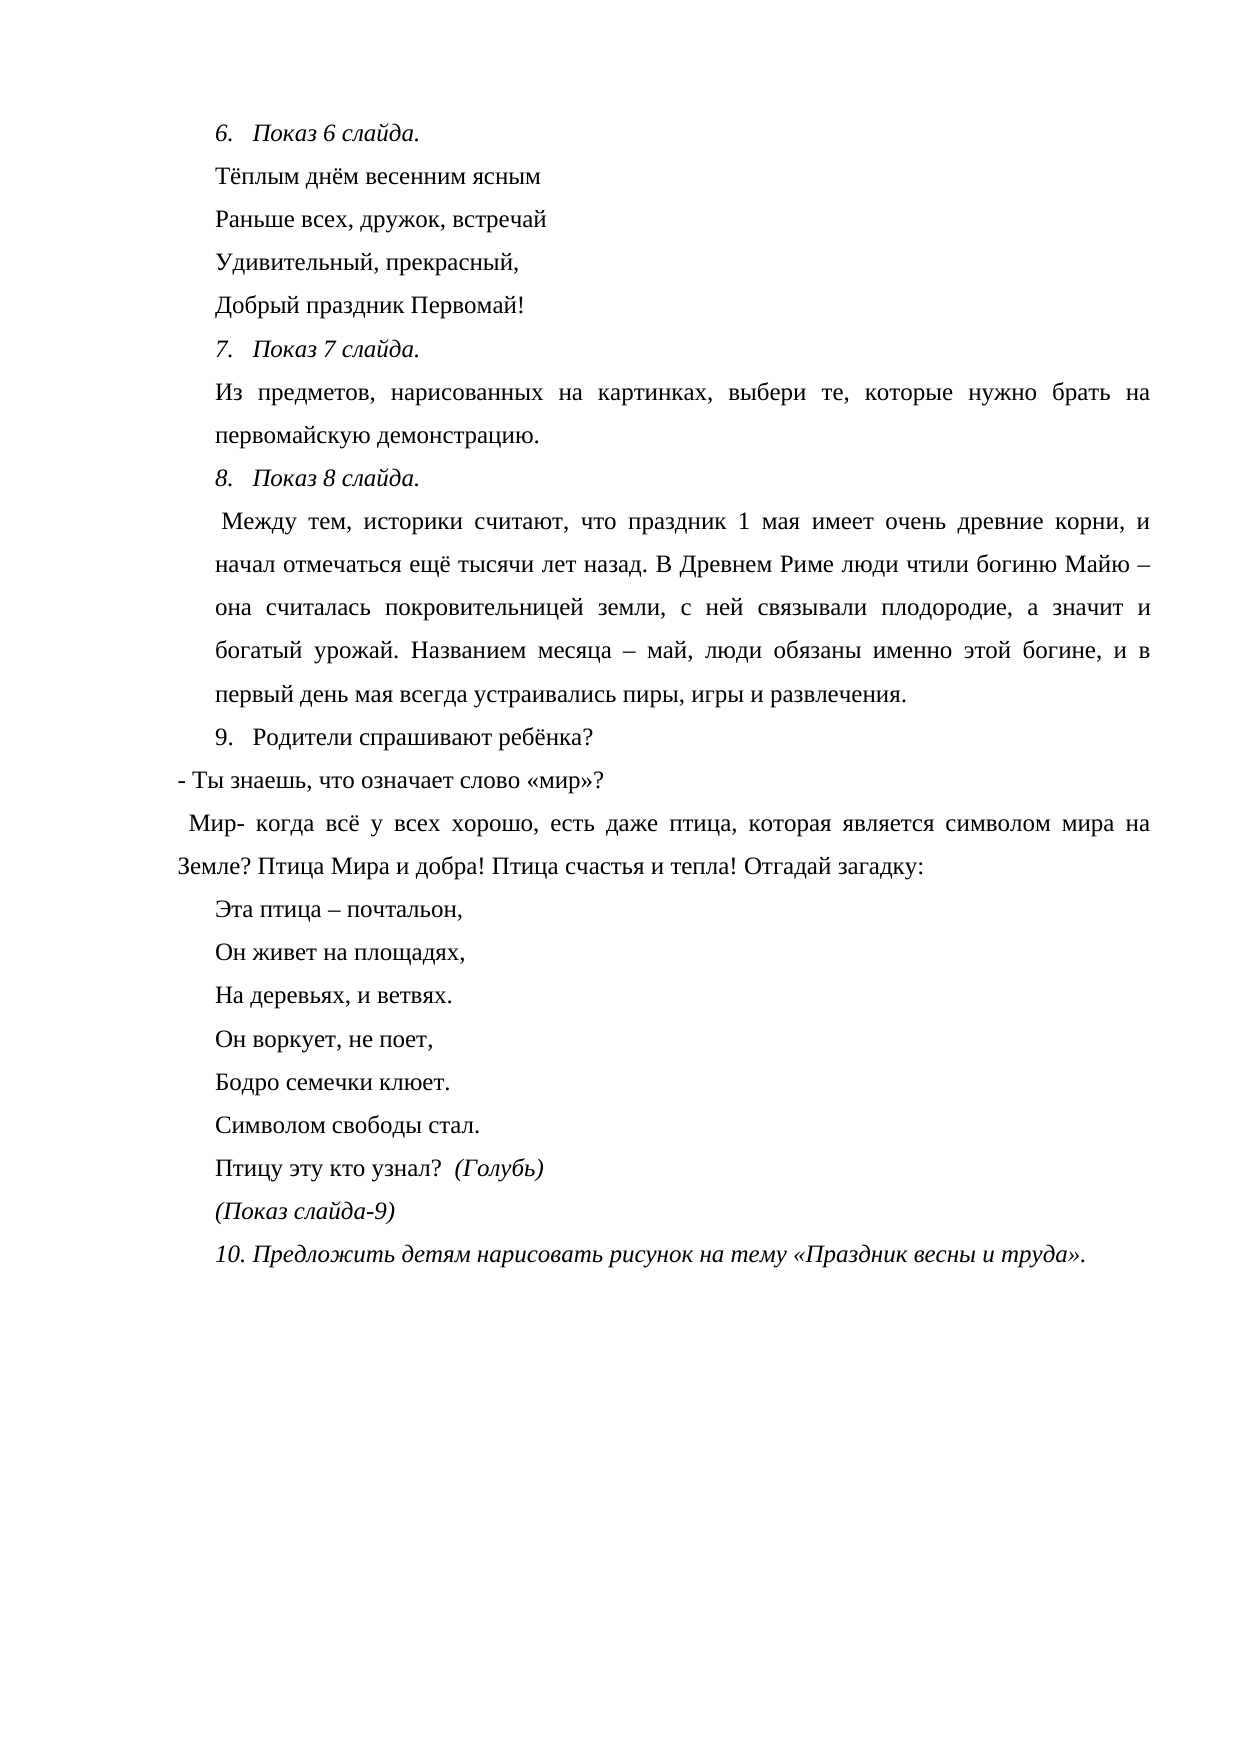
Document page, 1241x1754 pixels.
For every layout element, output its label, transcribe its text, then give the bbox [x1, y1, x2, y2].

text Добрый праздник Первомай! [177, 291, 1152, 319]
text Он живет на площадях, [177, 937, 1152, 966]
text Символом свободы стал. [177, 1110, 1152, 1139]
list Предложить детям нарисовать рисунок на тему «Праздник весны и труда». [215, 1239, 1152, 1268]
text Бодро семечки клюет. [177, 1067, 1152, 1096]
text - Ты знаешь, что означает слово «мир»? [177, 765, 1152, 794]
text На деревьях, и ветвях. [177, 981, 1152, 1009]
list Показ 8 слайда. [215, 463, 1152, 492]
text Между тем, историки считают, что праздник 1 мая имеет очень древние корни, и начал отмечаться ещё тысячи лет назад. В Древнем Риме люди чтили богиню Майю – она считалась покровительницей земли, с ней связывали плодородие, а значит и богатый урожай. Названием месяца – май, люди обязаны именно этой богине, и в первый день мая всегда устраивались пиры, игры и развлечения. [215, 506, 1152, 707]
list Показ 7 слайда. [215, 334, 1152, 362]
text (Показ слайда-9) [177, 1196, 1152, 1225]
text Удивительный, прекрасный, [177, 247, 1152, 276]
text Из предметов, нарисованных на картинках, выбери те, которые нужно брать на первомайскую демонстрацию. [215, 377, 1152, 449]
text Он воркует, не поет, [177, 1024, 1152, 1052]
text Птицу эту кто узнал? (Голубь) [177, 1153, 1152, 1182]
list Родители спрашивают ребёнка? [215, 722, 1152, 751]
text Мир- когда всё у всех хорошо, есть даже птица, которая является символом мира на Земле? Птица Мира и добра! Птица счастья и тепла! Отгадай загадку: [177, 808, 1152, 880]
text Эта птица – почтальон, [177, 894, 1152, 923]
text Раньше всех, дружок, встречай [177, 204, 1152, 233]
text Тёплым днём весенним ясным [215, 161, 1152, 190]
list Показ 6 слайда. [215, 118, 1152, 147]
